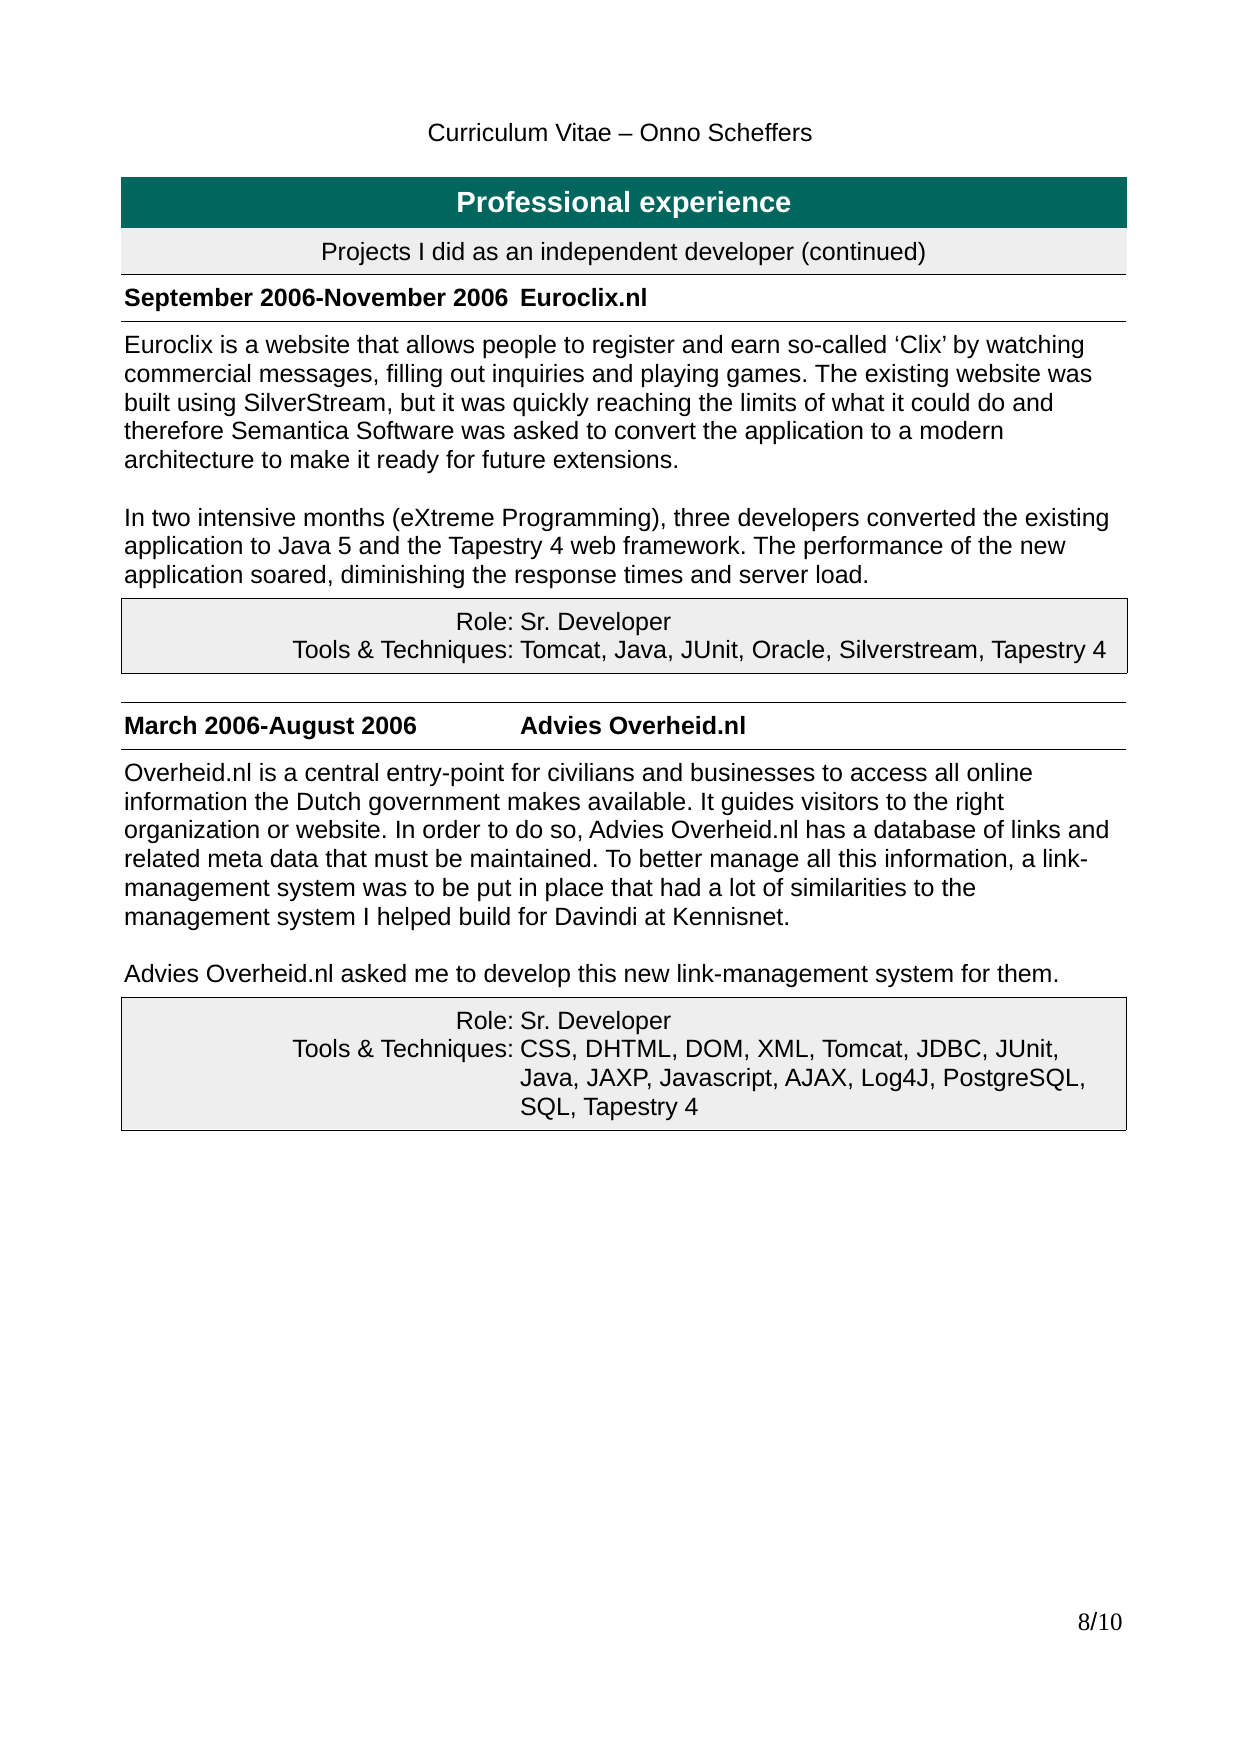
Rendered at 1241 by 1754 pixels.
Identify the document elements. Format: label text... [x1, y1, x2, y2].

table_cell Role: Tools & Techniques: [122, 599, 517, 673]
table_cell Role: Tools & Techniques: [122, 998, 517, 1129]
table_header March 2006-August 2006 [121, 703, 517, 749]
table_cell September 2006-November 2006 [121, 275, 517, 321]
table_header Advies Overheid.nl [517, 703, 1126, 749]
table_cell Projects I did as an independent developer (continued) [121, 228, 1127, 274]
table_header Professional experience [121, 177, 1127, 228]
table_cell Sr. Developer Tomcat, Java, JUnit, Oracle, Silverstream, Tapestry 4 [517, 599, 1127, 673]
table_cell Overheid.nl is a central entry-point for civilians and businesses to access all online information the Dutch government makes available. It guides visitors to the right organization or website. In order to do so, Advies Overheid.nl has a database of links and related meta data that must be maintained. To better manage all this information, a link-management system was to be put in place that had a lot of similarities to the management system I helped build for Davindi at Kennisnet. Advies Overheid.nl asked me to develop this new link-management system for them. [121, 750, 1126, 997]
table_cell Euroclix.nl [517, 275, 1126, 321]
table_cell Euroclix is a website that allows people to register and earn so-called ‘Clix’ by watching commercial messages, filling out inquiries and playing games. The existing website was built using SilverStream, but it was quickly reaching the limits of what it could do and therefore Semantica Software was asked to convert the application to a modern architecture to make it ready for future extensions. In two intensive months (eXtreme Programming), three developers converted the existing application to Java 5 and the Tapestry 4 web framework. The performance of the new application soared, diminishing the response times and server load. [121, 322, 1126, 598]
table_cell Sr. Developer CSS, DHTML, DOM, XML, Tomcat, JDBC, JUnit, Java, JAXP, Javascript, AJAX, Log4J, PostgreSQL, SQL, Tapestry 4 [517, 998, 1126, 1129]
